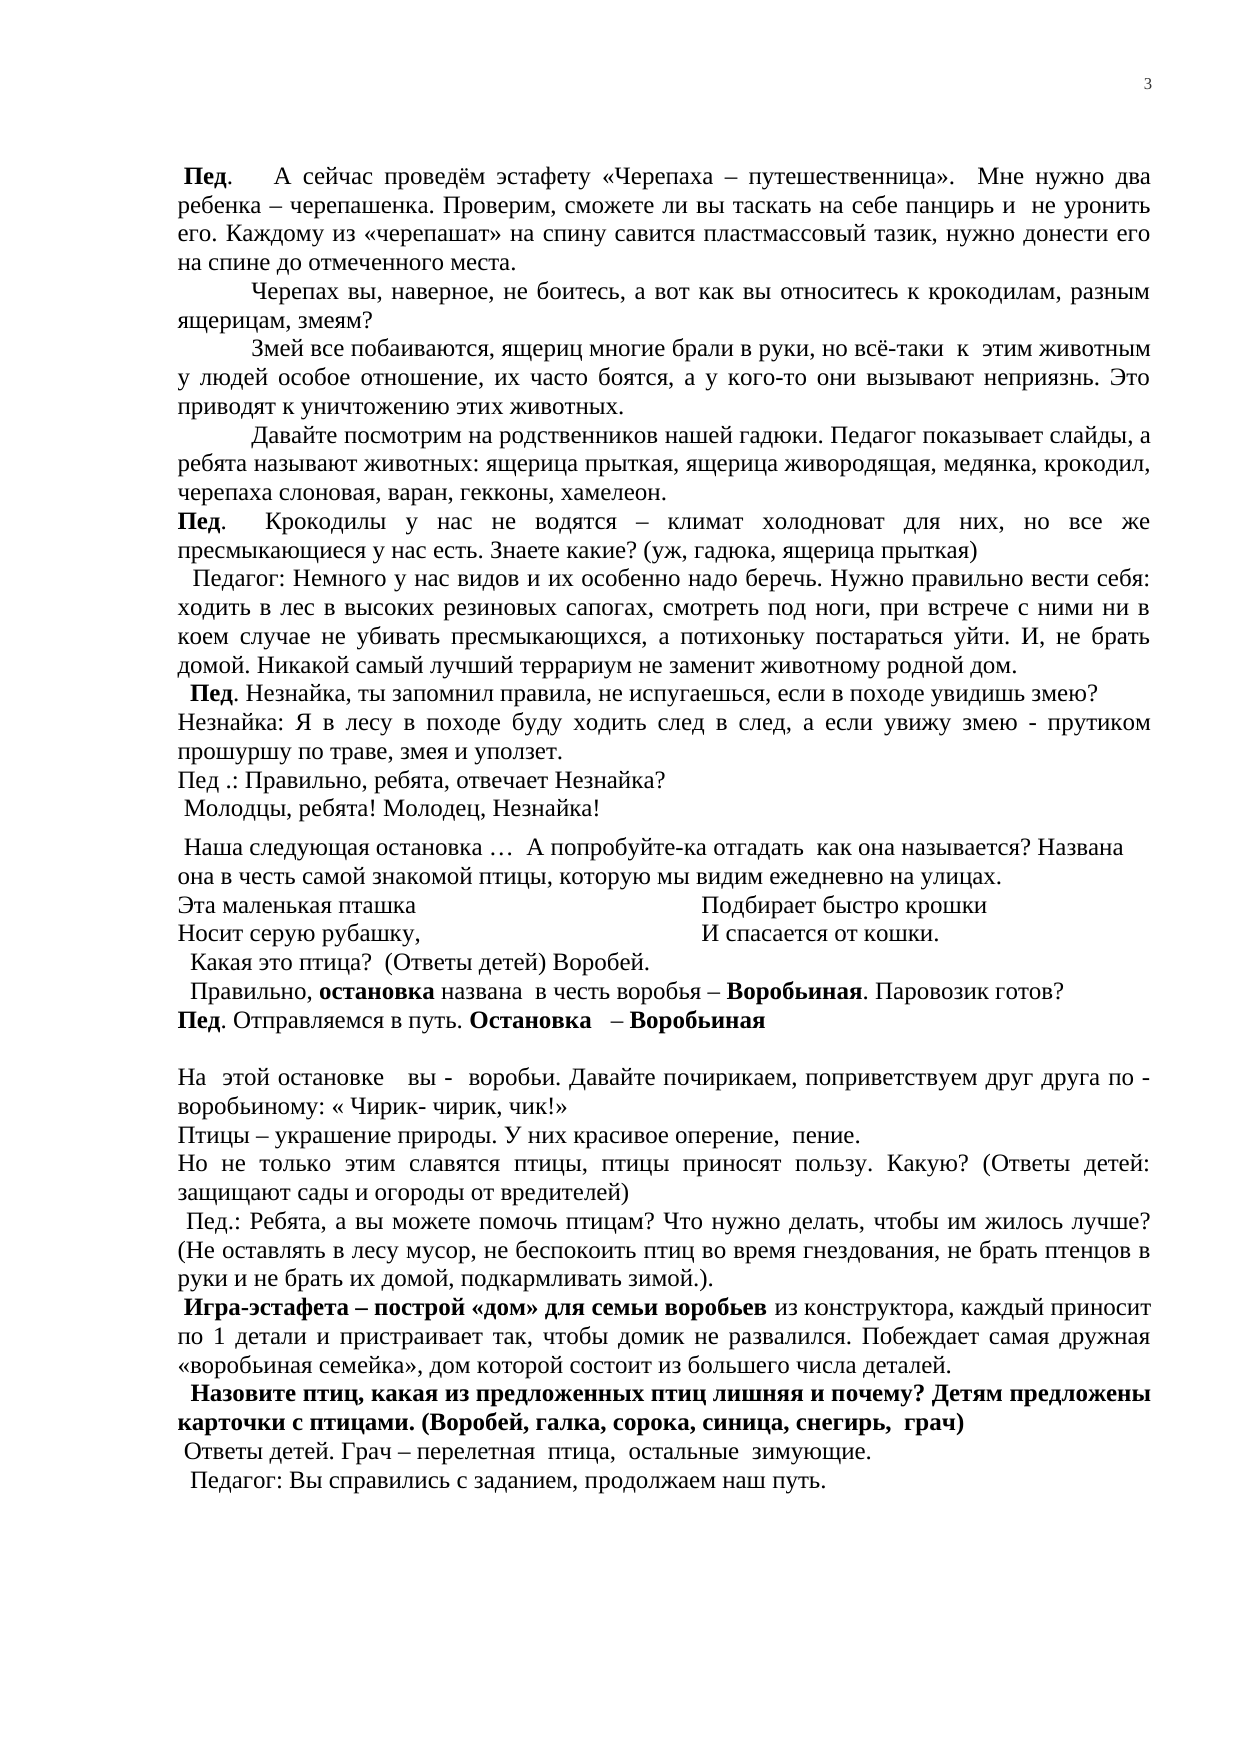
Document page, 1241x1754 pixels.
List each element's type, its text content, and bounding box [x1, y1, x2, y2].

text Какая это птица? (Ответы детей) Воробей. [177, 947, 1152, 976]
text Молодцы, ребята! Молодец, Незнайка! [177, 793, 1152, 822]
text Эта маленькая пташка Носит серую рубашку, Подбирает быстро крошки И спасается от кошки. [177, 890, 627, 947]
text Наша следующая остановка … А попробуйте-ка отгадать как она называется? Названа она в честь самой знакомой птицы, которую мы видим ежедневно на улицах. [177, 832, 1152, 890]
text Пед. Крокодилы у нас не водятся – климат холодноват для них, но все же пресмыкающиеся у нас есть. Знаете какие? (уж, гадюка, ящерица прыткая) [177, 506, 1152, 563]
text Пед .: Правильно, ребята, отвечает Незнайка? [177, 765, 1152, 793]
text Но не только этим славятся птицы, птицы приносят пользу. Какую? (Ответы детей: защищают сады и огороды от вредителей) [177, 1148, 1152, 1206]
text Назовите птиц, какая из предложенных птиц лишняя и почему? Детям предложены карточки с птицами. (Воробей, галка, сорока, синица, снегирь, грач) [177, 1378, 1152, 1436]
text Пед. Незнайка, ты запомнил правила, не испугаешься, если в походе увидишь змею? [177, 678, 1152, 707]
text Эта маленькая пташка Носит серую рубашку, Подбирает быстро крошки И спасается от кошки. [701, 890, 1152, 947]
text Игра-эстафета – построй «дом» для семьи воробьев из конструктора, каждый приносит по 1 детали и пристраивает так, чтобы домик не развалился. Побеждает самая дружная «воробьиная семейка», дом которой состоит из большего числа деталей. [177, 1292, 1152, 1378]
text Пед.: Ребята, а вы можете помочь птицам? Что нужно делать, чтобы им жилось лучше? (Не оставлять в лесу мусор, не беспокоить птиц во время гнездования, не брать птенцов в руки и не брать их домой, подкармливать зимой.). [177, 1206, 1152, 1292]
text Ответы детей. Грач – перелетная птица, остальные зимующие. [177, 1436, 1152, 1465]
text Птицы – украшение природы. У них красивое оперение, пение. [177, 1120, 1152, 1148]
text Педагог: Вы справились с заданием, продолжаем наш путь. [177, 1465, 1152, 1493]
text Правильно, остановка названа в честь воробья – Воробьиная. Паровозик готов? [177, 976, 1152, 1005]
text Пед. А сейчас проведём эстафету «Черепаха – путешественница». Мне нужно два ребенка – черепашенка. Проверим, сможете ли вы таскать на себе панцирь и не уронить его. Каждому из «черепашат» на спину савится пластмассовый тазик, нужно донести его на спине до отмеченного места. [177, 161, 1152, 276]
text Давайте посмотрим на родственников нашей гадюки. Педагог показывает слайды, а ребята называют животных: ящерица прыткая, ящерица живородящая, медянка, крокодил, черепаха слоновая, варан, гекконы, хамелеон. [177, 420, 1152, 506]
text Педагог: Немного у нас видов и их особенно надо беречь. Нужно правильно вести себя: ходить в лес в высоких резиновых сапогах, смотреть под ноги, при встрече с ними ни в коем случае не убивать пресмыкающихся, а потихоньку постараться уйти. И, не брать домой. Никакой самый лучший террариум не заменит животному родной дом. [177, 563, 1152, 678]
text Змей все побаиваются, ящериц многие брали в руки, но всё-таки к этим животным у людей особое отношение, их часто боятся, а у кого-то они вызывают неприязнь. Это приводят к уничтожению этих животных. [177, 333, 1152, 420]
text Пед. Отправляемся в путь. Остановка – Воробьиная [177, 1005, 1152, 1033]
text На этой остановке вы - воробьи. Давайте почирикаем, поприветствуем друг друга по - воробьиному: « Чирик- чирик, чик!» [177, 1062, 1152, 1120]
text Черепах вы, наверное, не боитесь, а вот как вы относитесь к крокодилам, разным ящерицам, змеям? [177, 276, 1152, 333]
text Незнайка: Я в лесу в походе буду ходить след в след, а если увижу змею - прутиком прошуршу по траве, змея и уползет. [177, 707, 1152, 765]
